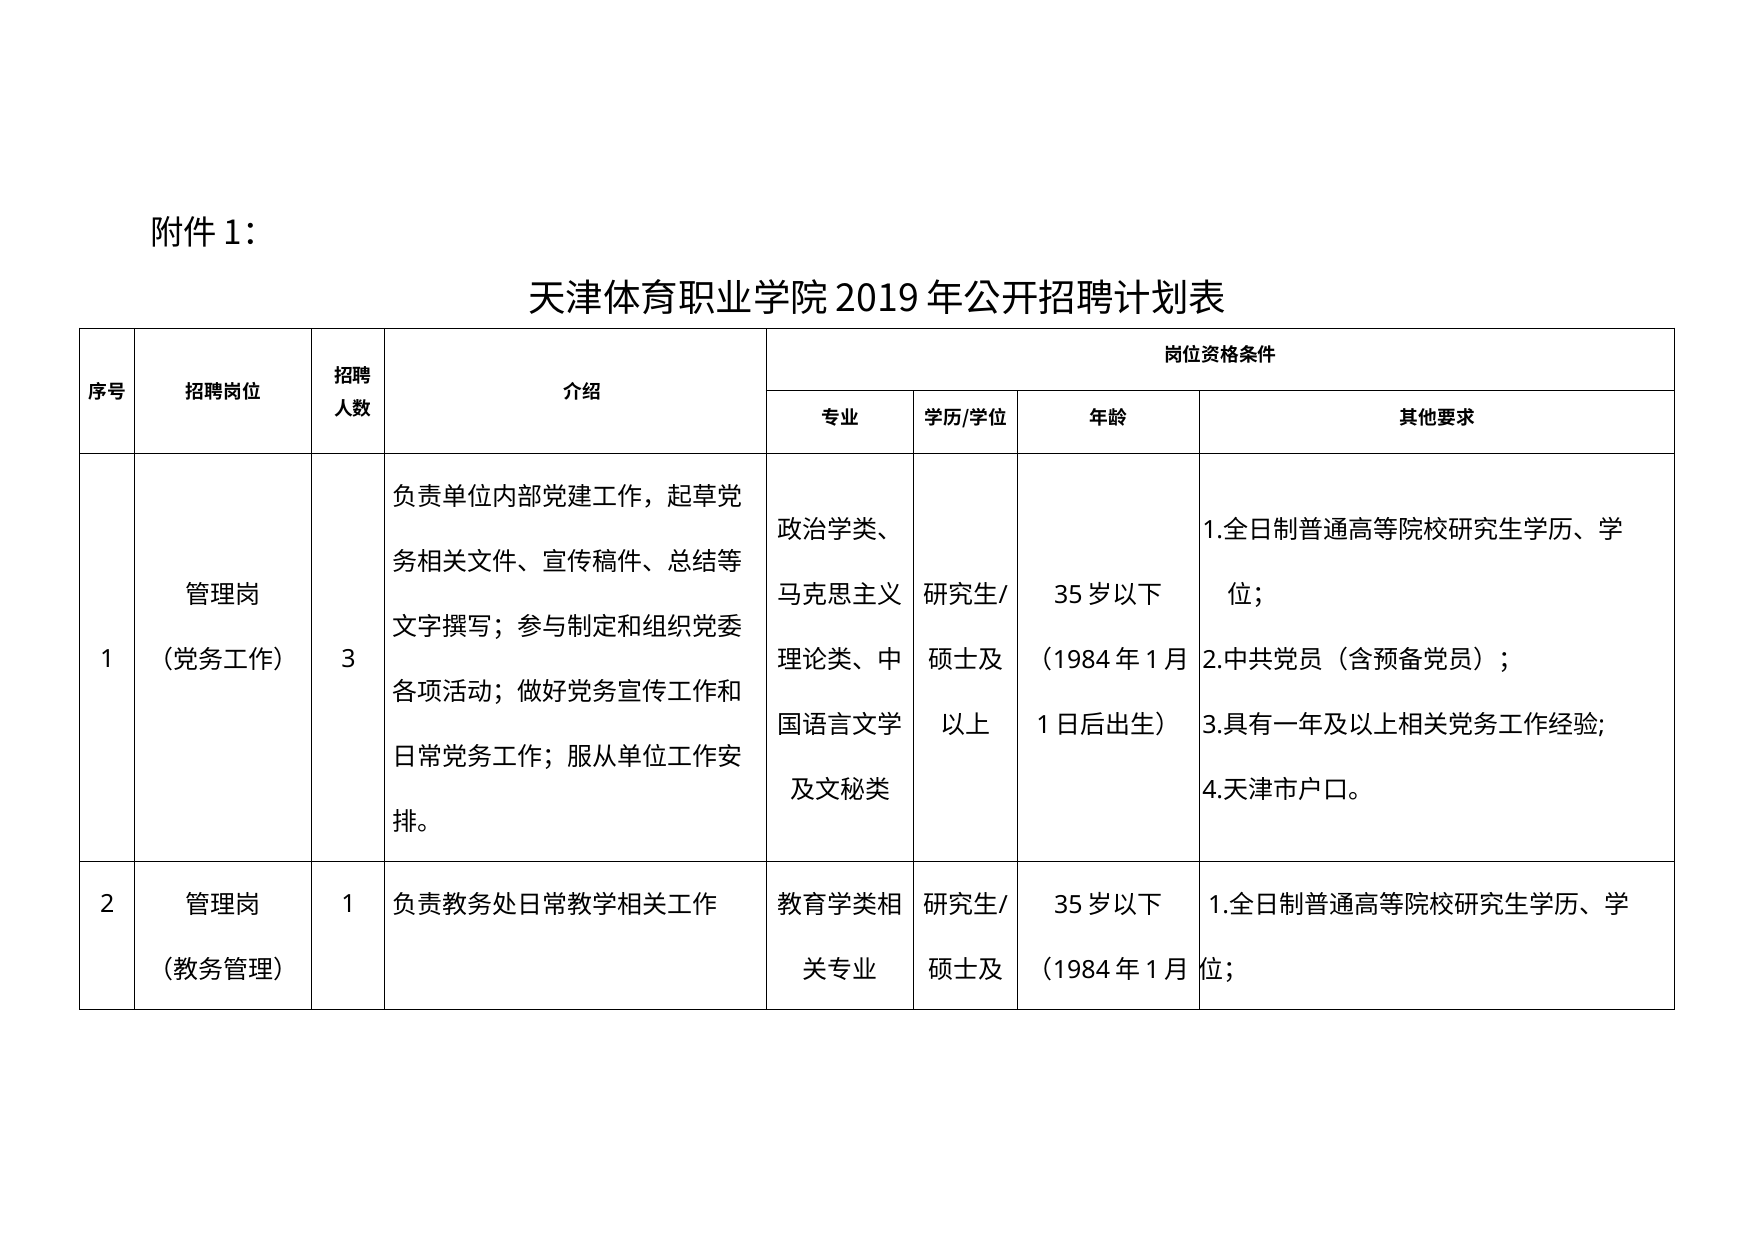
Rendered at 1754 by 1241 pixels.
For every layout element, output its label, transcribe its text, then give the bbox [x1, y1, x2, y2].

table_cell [1200, 862, 1674, 1008]
table_cell 35岁以下 （1984年1月1日后出生） [1018, 454, 1199, 861]
table_cell 负责教务处日常教学相关工作 [385, 862, 766, 1008]
table_header 介绍 [385, 329, 766, 453]
table_cell 研究生/硕士及以上 [914, 862, 1017, 1008]
table_cell 负责单位内部党建工作，起草党务相关文件、宣传稿件、总结等文字撰写；参与制定和组织党委各项活动；做好党务宣传工作和日常党务工作；服从单位工作安排。 [385, 454, 766, 861]
table_cell 2 [80, 862, 134, 1008]
table_header 岗位资格条件 [767, 329, 1674, 390]
table_header 序号 [80, 329, 134, 453]
table_cell 政治学类、马克思主义理论类、中国语言文学及文秘类 [767, 454, 913, 861]
table_cell 管理岗 （党务工作） [135, 454, 311, 861]
table_cell 1 [312, 862, 384, 1008]
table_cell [1018, 862, 1199, 1008]
table_cell 专业 [767, 391, 913, 453]
table_cell 其他要求 [1200, 391, 1674, 453]
text 附件1： [150, 198, 1604, 263]
table_header 招聘 人数 [312, 329, 384, 453]
table_cell 管理岗 （教务管理） [135, 862, 311, 1008]
table_cell 教育学类相关专业 [767, 862, 913, 1008]
table_header 招聘岗位 [135, 329, 311, 453]
table_cell 1 [80, 454, 134, 861]
table_cell 研究生/硕士及以上 [914, 454, 1017, 861]
table_cell 1.全日制普通高等院校研究生学历、学位； 2.中共党员（含预备党员）； 3.具有一年及以上相关党务工作经验; 4.天津市户口。 [1200, 454, 1674, 861]
table_cell 学历/学位 [914, 391, 1017, 453]
table_cell 年龄 [1018, 391, 1199, 453]
table_cell 3 [312, 454, 384, 861]
text 天津体育职业学院2019年公开招聘计划表 [150, 263, 1604, 328]
